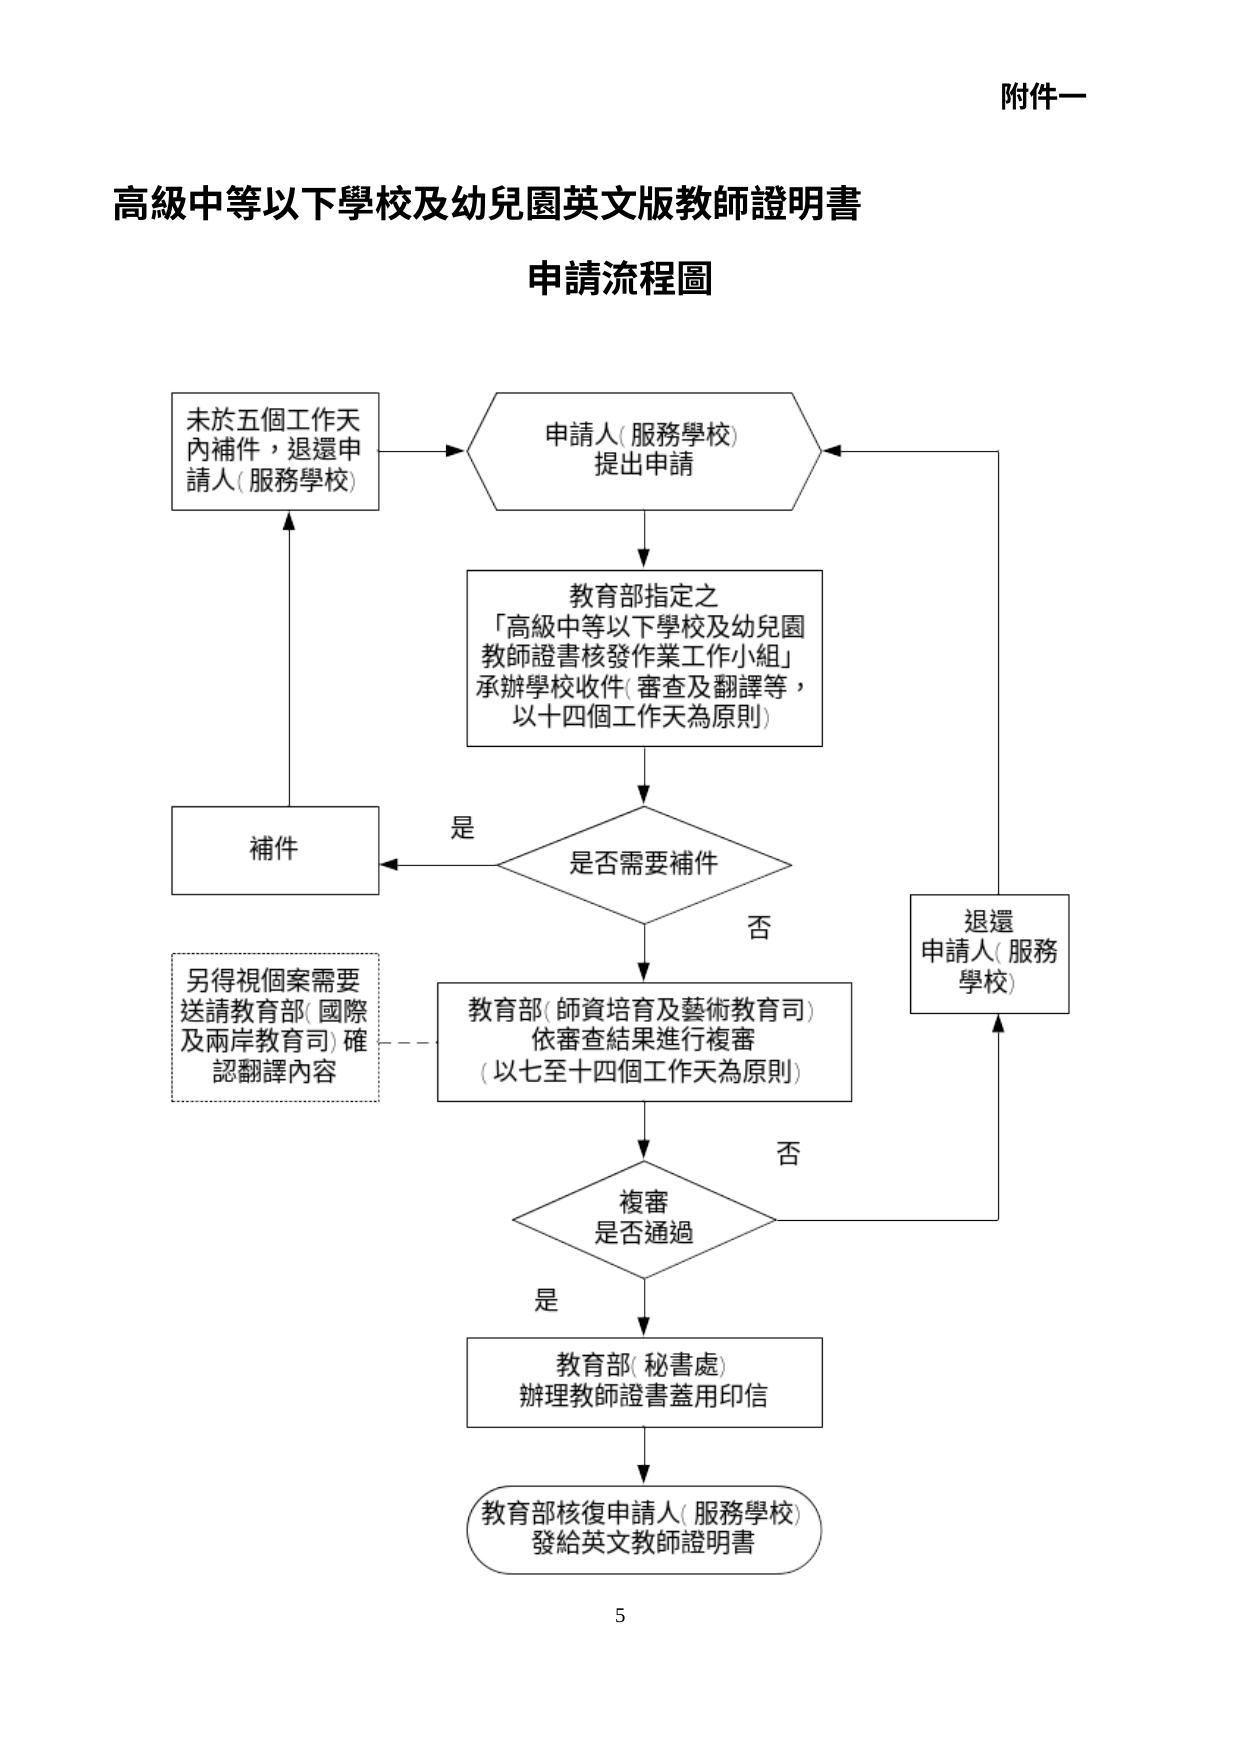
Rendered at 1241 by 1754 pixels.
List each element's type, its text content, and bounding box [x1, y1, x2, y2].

text 申請流程圖 [112, 239, 1128, 314]
